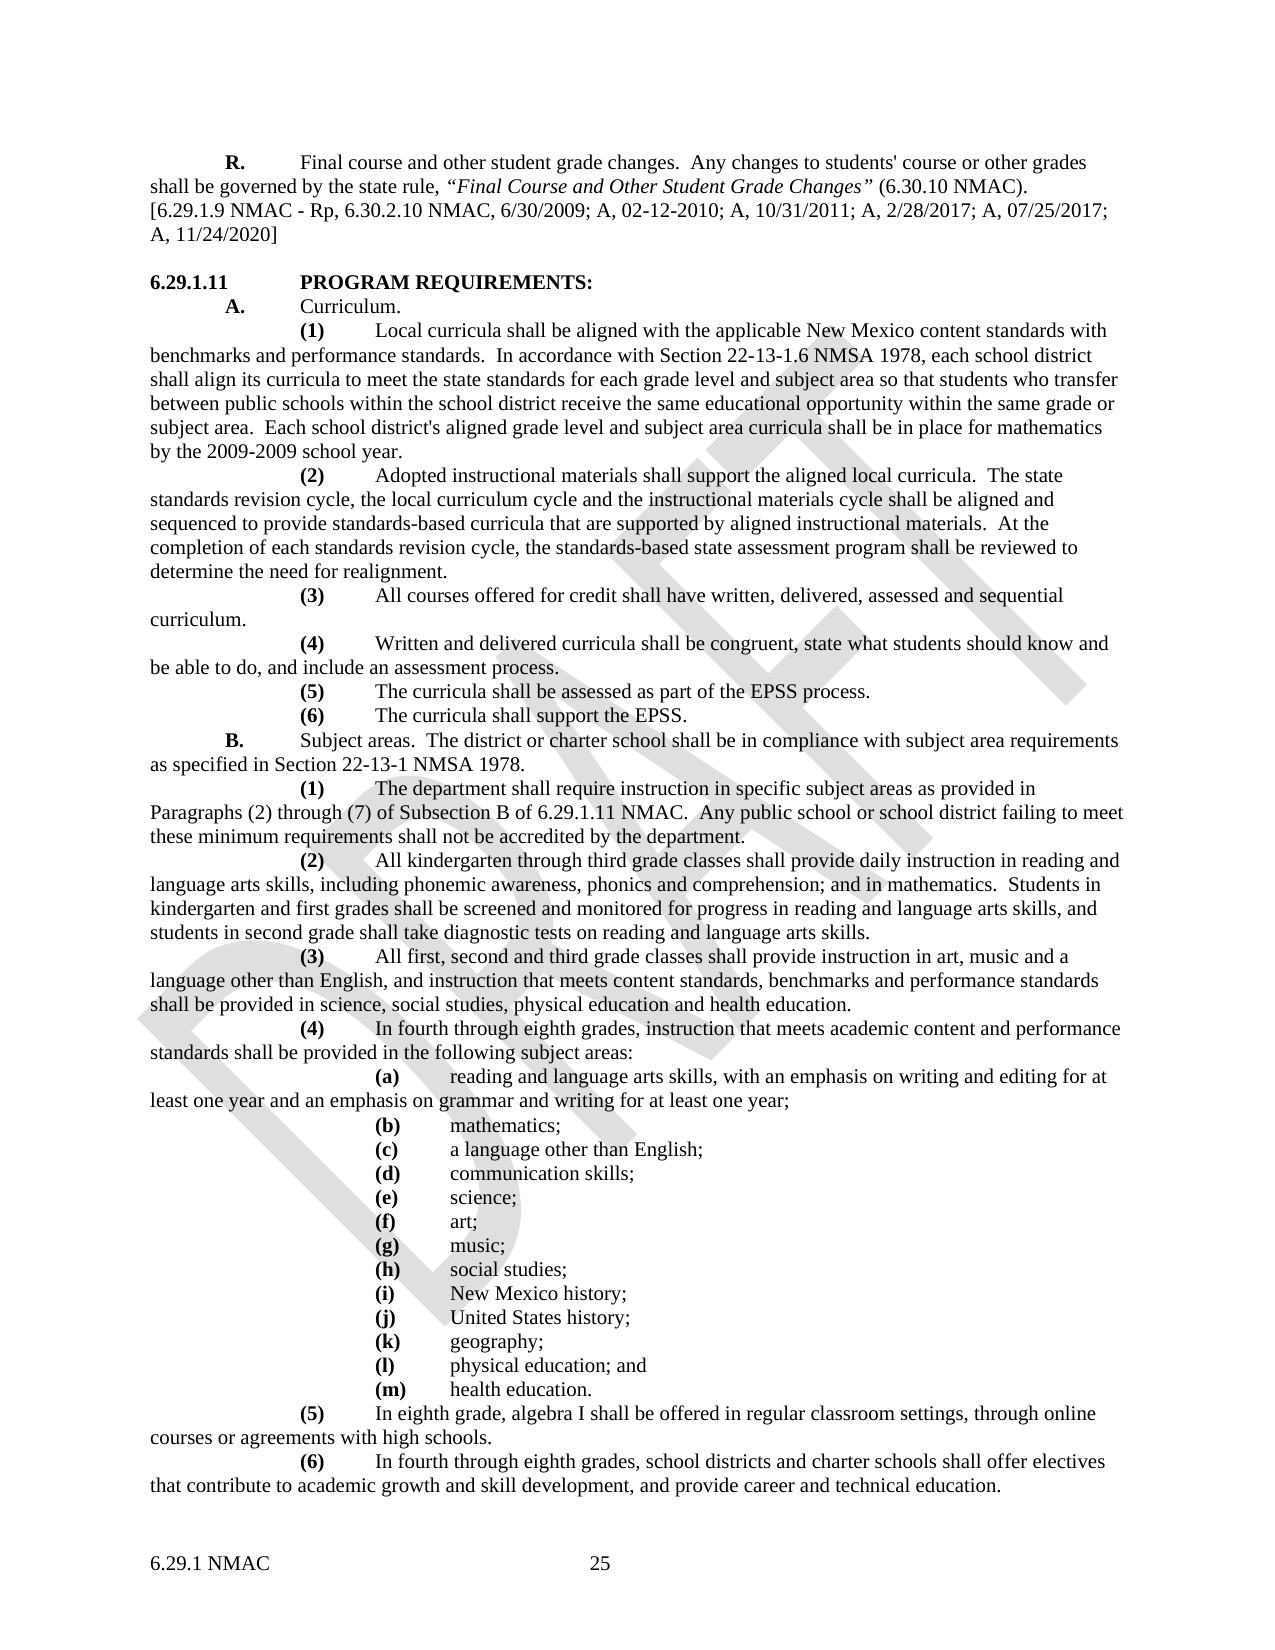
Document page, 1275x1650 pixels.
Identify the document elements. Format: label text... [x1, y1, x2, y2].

text (h) social studies; [150, 1257, 1125, 1281]
text (1) Local curricula shall be aligned with the applicable New Mexico content standards with benchmarks and performance standards. In accordance with Section 22-13-1.6 NMSA 1978, each school district shall align its curricula to meet the state standards for each grade level and subject area so that students who transfer between public schools within the school district receive the same educational opportunity within the same grade or subject area. Each school district's aligned grade level and subject area curricula shall be in place for mathematics by the 2009-2009 school year. [150, 318, 1125, 463]
text (5) In eighth grade, algebra I shall be offered in regular classroom settings, through online courses or agreements with high schools. [150, 1401, 1125, 1449]
text (6) The curricula shall support the EPSS. [150, 703, 1125, 727]
text (b) mathematics; [150, 1112, 1125, 1137]
text (6) In fourth through eighth grades, school districts and charter schools shall offer electives that contribute to academic growth and skill development, and provide career and technical education. [150, 1449, 1125, 1497]
text (i) New Mexico history; [150, 1281, 1125, 1305]
text A. Curriculum. [150, 294, 1125, 318]
text (l) physical education; and [150, 1353, 1125, 1377]
text (4) Written and delivered curricula shall be congruent, state what students should know and be able to do, and include an assessment process. [150, 631, 1125, 679]
text (2) Adopted instructional materials shall support the aligned local curricula. The state standards revision cycle, the local curriculum cycle and the instructional materials cycle shall be aligned and sequenced to provide standards-based curricula that are supported by aligned instructional materials. At the completion of each standards revision cycle, the standards-based state assessment program shall be reviewed to determine the need for realignment. [150, 463, 1125, 583]
text 6.29.1.11 PROGRAM REQUIREMENTS: [150, 270, 1125, 294]
text (g) music; [150, 1233, 1125, 1257]
text (f) art; [150, 1209, 1125, 1233]
text (c) a language other than English; [150, 1137, 1125, 1161]
text (m) health education. [150, 1377, 1125, 1401]
text B. Subject areas. The district or charter school shall be in compliance with subject area requirements as specified in Section 22-13-1 NMSA 1978. [150, 727, 1125, 776]
text (3) All courses offered for credit shall have written, delivered, assessed and sequential curriculum. [150, 583, 1125, 631]
text (a) reading and language arts skills, with an emphasis on writing and editing for at least one year and an emphasis on grammar and writing for at least one year; [150, 1064, 1125, 1112]
text (4) In fourth through eighth grades, instruction that meets academic content and performance standards shall be provided in the following subject areas: [150, 1016, 1125, 1064]
text (1) The department shall require instruction in specific subject areas as provided in Paragraphs (2) through (7) of Subsection B of 6.29.1.11 NMAC. Any public school or school district failing to meet these minimum requirements shall not be accredited by the department. [150, 776, 1125, 848]
text R. Final course and other student grade changes. Any changes to students' course or other grades shall be governed by the state rule, “Final Course and Other Student Grade Changes” (6.30.10 NMAC). [150, 150, 1125, 198]
text (2) All kindergarten through third grade classes shall provide daily instruction in reading and language arts skills, including phonemic awareness, phonics and comprehension; and in mathematics. Students in kindergarten and first grades shall be screened and monitored for progress in reading and language arts skills, and students in second grade shall take diagnostic tests on reading and language arts skills. [150, 848, 1125, 944]
text (5) The curricula shall be assessed as part of the EPSS process. [150, 679, 1125, 703]
text (3) All first, second and third grade classes shall provide instruction in art, music and a language other than English, and instruction that meets content standards, benchmarks and performance standards shall be provided in science, social studies, physical education and health education. [150, 944, 1125, 1016]
text (k) geography; [150, 1329, 1125, 1353]
text [6.29.1.9 NMAC - Rp, 6.30.2.10 NMAC, 6/30/2009; A, 02-12-2010; A, 10/31/2011; A, 2/28/2017; A, 07/25/2017; A, 11/24/2020] [150, 198, 1125, 246]
text (d) communication skills; [150, 1161, 1125, 1185]
text (e) science; [150, 1185, 1125, 1209]
text (j) United States history; [150, 1305, 1125, 1329]
